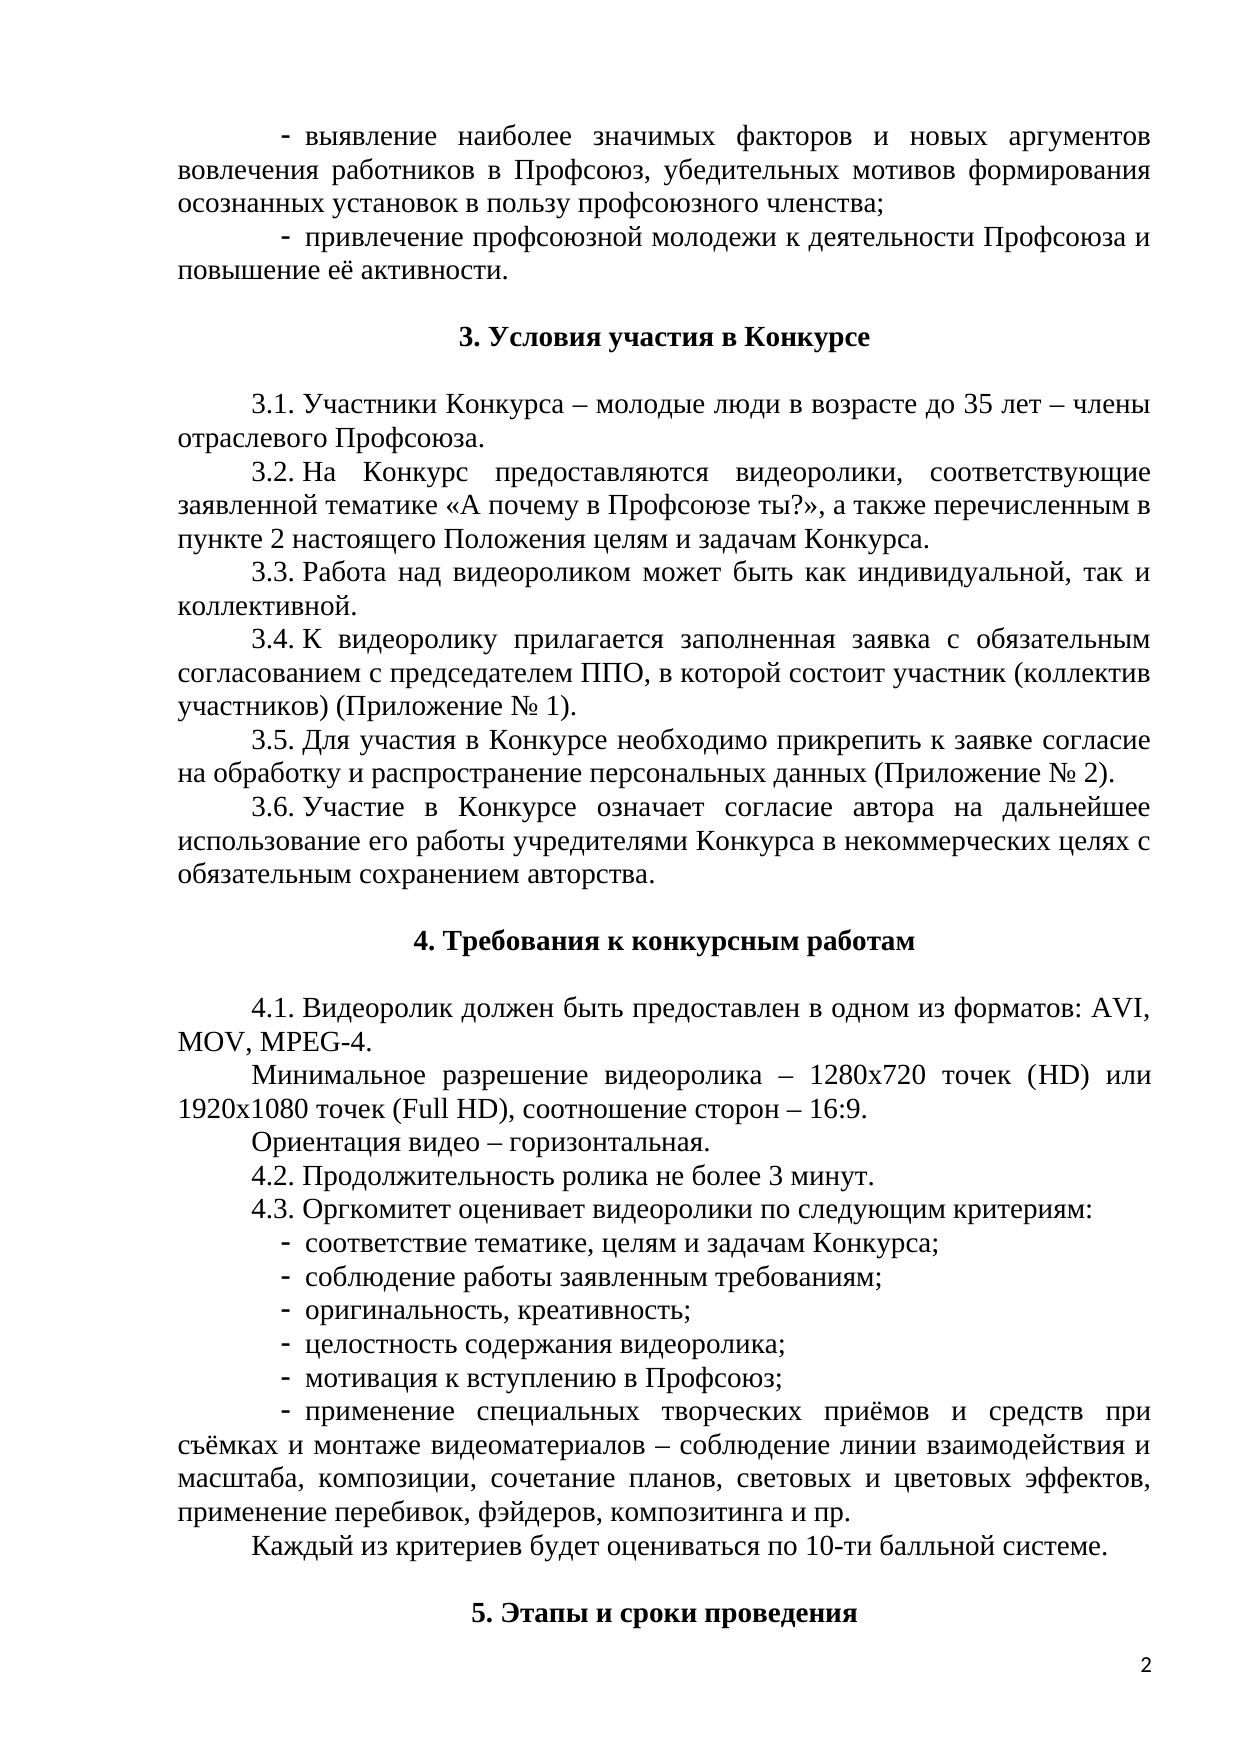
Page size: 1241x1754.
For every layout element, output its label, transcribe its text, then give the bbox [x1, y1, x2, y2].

list Требования к конкурсным работам [177, 923, 1152, 957]
list Оргкомитет оценивает видеоролики по следующим критериям: [177, 1192, 1152, 1225]
list соблюдение работы заявленным требованиям; [177, 1259, 1152, 1292]
list оригинальность, креативность; [177, 1292, 1152, 1326]
list Работа над видеороликом может быть как индивидуальной, так и коллективной. [177, 554, 1152, 621]
list Видеоролик должен быть предоставлен в одном из форматов: AVI, MOV, MPEG-4. [177, 990, 1152, 1057]
list Продолжительность ролика не более 3 минут. [177, 1158, 1152, 1192]
list Для участия в Конкурсе необходимо прикрепить к заявке согласие на обработку и распространение персональных данных (Приложение № 2). [177, 722, 1152, 789]
text Минимальное разрешение видеоролика – 1280х720 точек (HD) или 1920x1080 точек (Full HD), соотношение сторон – 16:9. [177, 1057, 1152, 1124]
list На Конкурс предоставляются видеоролики, соответствующие заявленной тематике «А почему в Профсоюзе ты?», а также перечисленным в пункте 2 настоящего Положения целям и задачам Конкурса. [177, 454, 1152, 554]
list целостность содержания видеоролика; [177, 1326, 1152, 1360]
list выявление наиболее значимых факторов и новых аргументов вовлечения работников в Профсоюз, убедительных мотивов формирования осознанных установок в пользу профсоюзного членства; [177, 118, 1152, 219]
list К видеоролику прилагается заполненная заявка с обязательным согласованием с председателем ППО, в которой состоит участник (коллектив участников) (Приложение № 1). [177, 621, 1152, 722]
list мотивация к вступлению в Профсоюз; [177, 1360, 1152, 1393]
list соответствие тематике, целям и задачам Конкурса; [177, 1225, 1152, 1259]
list Каждый из критериев будет оцениваться по 10-ти балльной системе. [251, 1528, 1152, 1561]
list Участие в Конкурсе означает согласие автора на дальнейшее использование его работы учредителями Конкурса в некоммерческих целях с обязательным сохранением авторства. [177, 789, 1152, 890]
list Участники Конкурса – молодые люди в возрасте до 35 лет – члены отраслевого Профсоюза. [177, 387, 1152, 454]
list привлечение профсоюзной молодежи к деятельности Профсоюза и повышение её активности. [177, 219, 1152, 286]
list Условия участия в Конкурсе [177, 319, 1152, 353]
text Ориентация видео – горизонтальная. [177, 1124, 1152, 1158]
list применение специальных творческих приёмов и средств при съёмках и монтаже видеоматериалов – соблюдение линии взаимодействия и масштаба, композиции, сочетание планов, световых и цветовых эффектов, применение перебивок, фэйдеров, композитинга и пр. [177, 1393, 1152, 1528]
list Этапы и сроки проведения [177, 1595, 1152, 1628]
